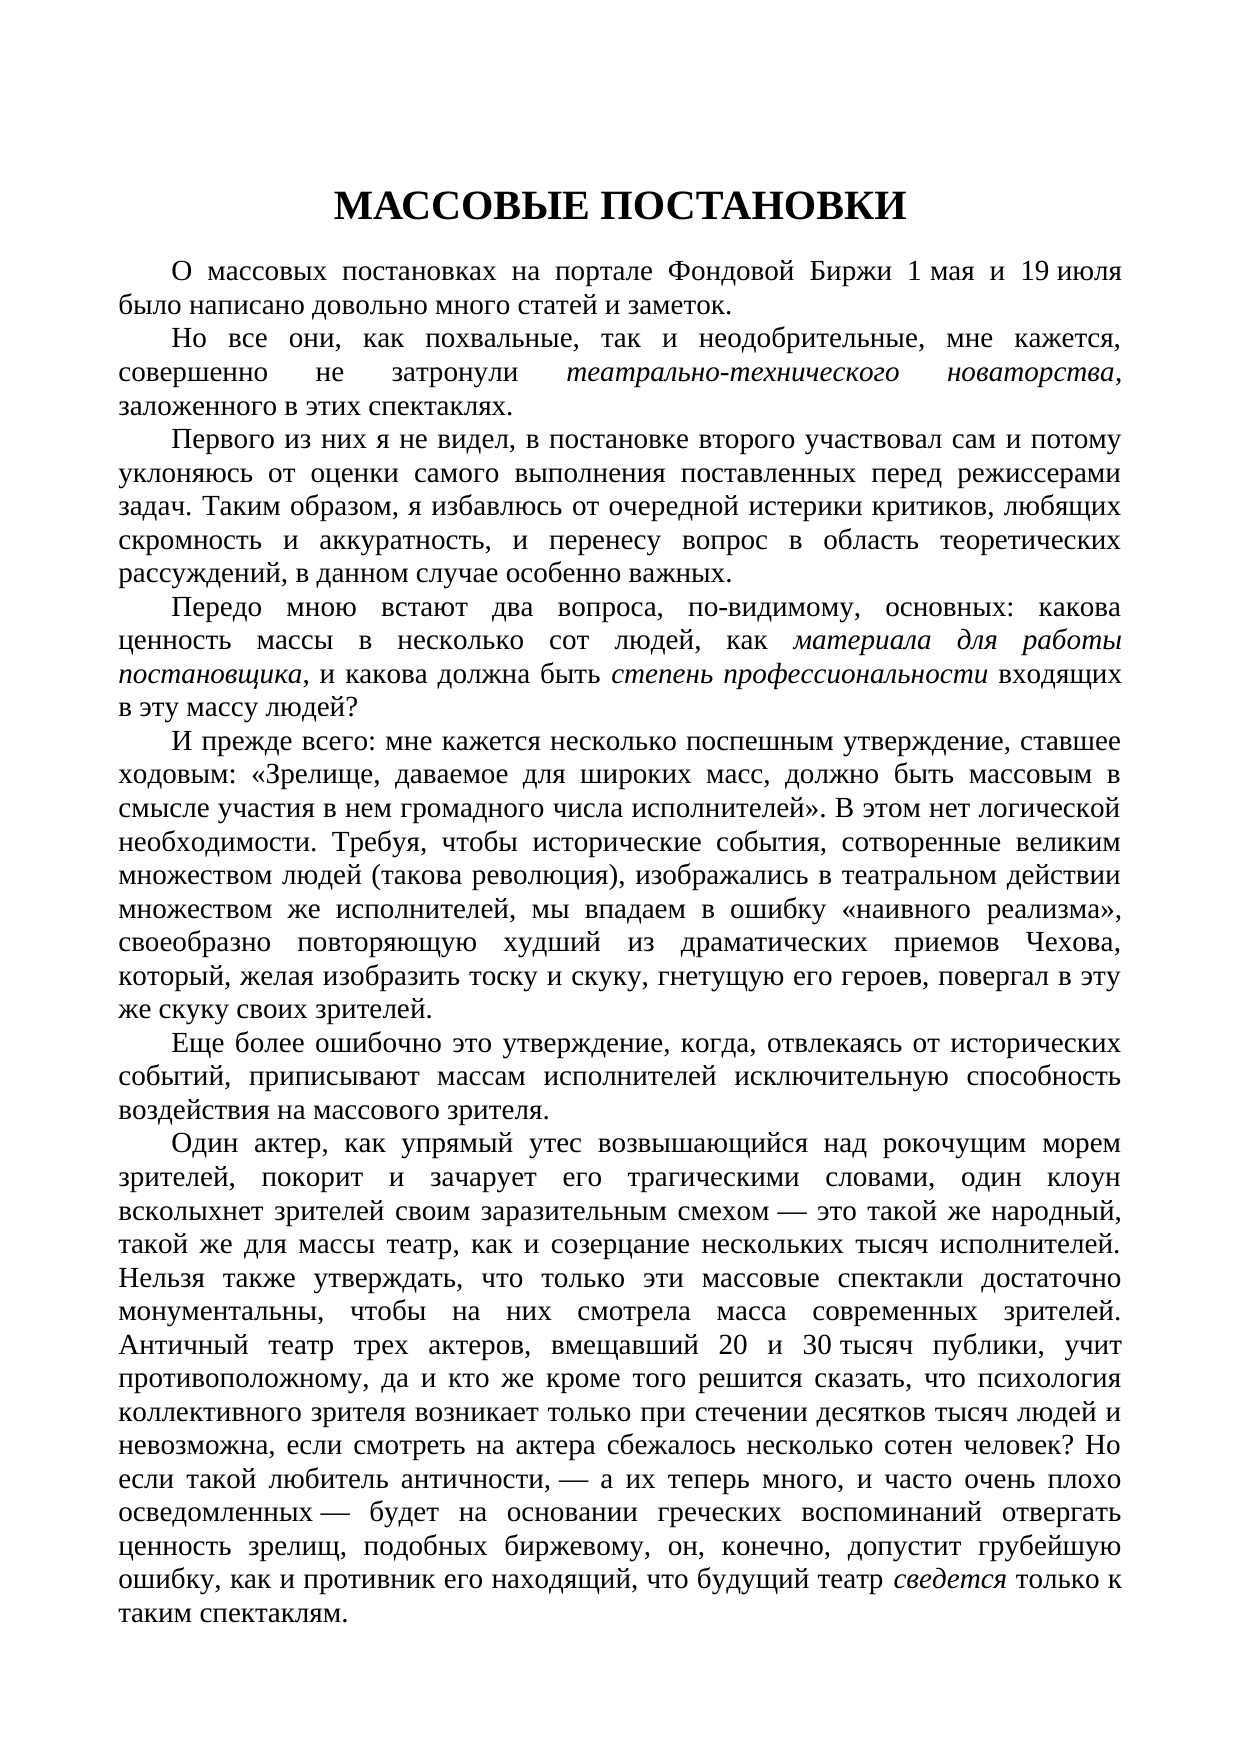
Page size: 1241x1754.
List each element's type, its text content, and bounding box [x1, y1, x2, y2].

text И прежде всего: мне кажется несколько поспешным утверждение, ставшее ходовым: «Зрелище, даваемое для широких масс, должно быть массовым в смысле участия в нем громадного числа исполнителей». В этом нет логической необходимости. Требуя, чтобы исторические события, сотворенные великим множеством людей (такова революция), изображались в театральном действии множеством же исполнителей, мы впадаем в ошибку «наивного {42} реализма», своеобразно повторяющую худший из драматических приемов Чехова, который, желая изобразить тоску и скуку, гнетущую его героев, повергал в эту же скуку своих зрителей. [118, 723, 1122, 1025]
text Еще более ошибочно это утверждение, когда, отвлекаясь от исторических событий, приписывают массам исполнителей исключительную способность воздействия на массового зрителя. [118, 1025, 1122, 1126]
text Один актер, как упрямый утес возвышающийся над рокочущим морем зрителей, покорит и зачарует его трагическими словами, один клоун всколыхнет зрителей своим заразительным смехом — это такой же народный, такой же для массы театр, как и созерцание нескольких тысяч исполнителей. Нельзя также утверждать, что только эти массовые спектакли достаточно монументальны, чтобы на них смотрела масса современных зрителей. Античный театр трех актеров, вмещавший 20 и 30 тысяч публики, учит противоположному, да и кто же кроме того решится сказать, что психология коллективного зрителя возникает только при стечении десятков тысяч людей и невозможна, если смотреть на актера сбежалось несколько сотен человек? Но если такой любитель античности, — а их теперь много, и часто очень плохо осведомленных — будет на основании греческих воспоминаний отвергать ценность зрелищ, подобных биржевому, он, конечно, допустит грубейшую ошибку, как и противник его находящий, что будущий театр сведется только к таким спектаклям. [118, 1126, 1122, 1629]
text О массовых постановках на портале Фондовой Биржи 1 мая и 19 июля было написано довольно много статей и заметок. [118, 253, 1122, 321]
text Передо мною встают два вопроса, по-видимому, основных: какова ценность массы в несколько сот людей, как материала для работы постановщика, и какова должна быть степень профессиональности входящих в эту массу людей? [118, 589, 1122, 723]
text Первого из них я не видел, в постановке второго участвовал сам и потому уклоняюсь от оценки самого выполнения поставленных перед режиссерами задач. Таким образом, я избавлюсь от очередной истерики критиков, любящих скромность и аккуратность, и перенесу вопрос в область теоретических рассуждений, в данном случае особенно важных. [118, 421, 1122, 589]
text Но все они, как похвальные, так и неодобрительные, мне кажется, совершенно не затронули театрально-технического новаторства, заложенного в этих спектаклях. [118, 321, 1122, 421]
subtitle {41} Массовые постановки [118, 181, 1122, 228]
